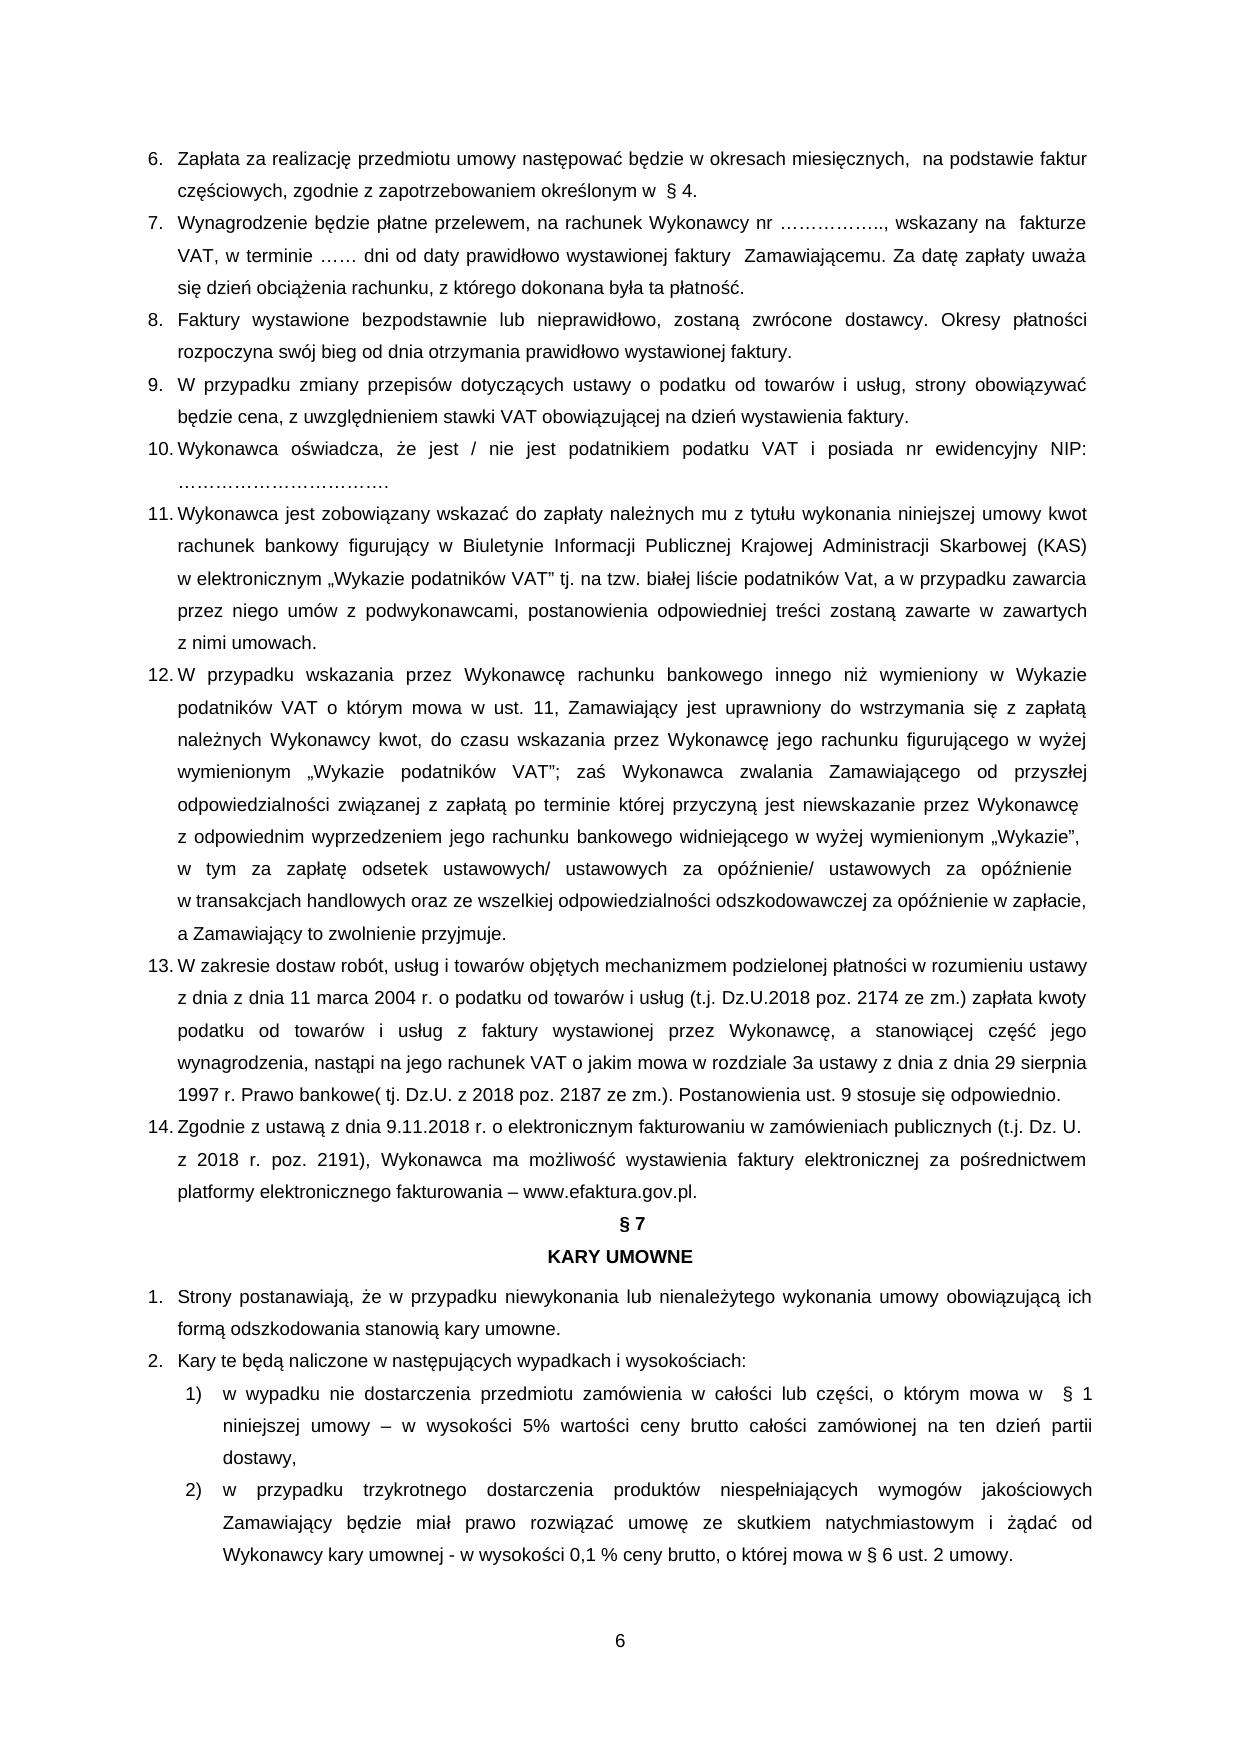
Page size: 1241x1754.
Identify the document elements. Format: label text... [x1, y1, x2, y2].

list Zgodnie z ustawą z dnia 9.11.2018 r. o elektronicznym fakturowaniu w zamówieniach publicznych (t.j. Dz. U. z 2018 r. poz. 2191), Wykonawca ma możliwość wystawienia faktury elektronicznej za pośrednictwem platformy elektronicznego fakturowania – www.efaktura.gov.pl. [148, 1116, 1087, 1202]
text § 7 [177, 1213, 1087, 1235]
text KARY UMOWNE [148, 1246, 1093, 1267]
list W przypadku wskazania przez Wykonawcę rachunku bankowego innego niż wymieniony w Wykazie podatników VAT o którym mowa w ust. 11, Zamawiający jest uprawniony do wstrzymania się z zapłatą należnych Wykonawcy kwot, do czasu wskazania przez Wykonawcę jego rachunku figurującego w wyżej wymienionym „Wykazie podatników VAT”; zaś Wykonawca zwalania Zamawiającego od przyszłej odpowiedzialności związanej z zapłatą po terminie której przyczyną jest niewskazanie przez Wykonawcę z odpowiednim wyprzedzeniem jego rachunku bankowego widniejącego w wyżej wymienionym „Wykazie”, w tym za zapłatę odsetek ustawowych/ ustawowych za opóźnienie/ ustawowych za opóźnienie w transakcjach handlowych oraz ze wszelkiej odpowiedzialności odszkodowawczej za opóźnienie w zapłacie, a Zamawiający to zwolnienie przyjmuje. [148, 664, 1087, 944]
list W zakresie dostaw robót, usług i towarów objętych mechanizmem podzielonej płatności w rozumieniu ustawy z dnia z dnia 11 marca 2004 r. o podatku od towarów i usług (t.j. Dz.U.2018 poz. 2174 ze zm.) zapłata kwoty podatku od towarów i usług z faktury wystawionej przez Wykonawcę, a stanowiącej część jego wynagrodzenia, nastąpi na jego rachunek VAT o jakim mowa w rozdziale 3a ustawy z dnia z dnia 29 sierpnia 1997 r. Prawo bankowe( tj. Dz.U. z 2018 poz. 2187 ze zm.). Postanowienia ust. 9 stosuje się odpowiednio. [148, 955, 1087, 1106]
list Zapłata za realizację przedmiotu umowy następować będzie w okresach miesięcznych, na podstawie faktur częściowych, zgodnie z zapotrzebowaniem określonym w § 4. [148, 148, 1087, 201]
list Wykonawca oświadcza, że jest / nie jest podatnikiem podatku VAT i posiada nr ewidencyjny NIP: ……………………………. [148, 438, 1087, 492]
list w wypadku nie dostarczenia przedmiotu zamówienia w całości lub części, o którym mowa w § 1 niniejszej umowy – w wysokości 5% wartości ceny brutto całości zamówionej na ten dzień partii dostawy, [185, 1382, 1093, 1468]
list W przypadku zmiany przepisów dotyczących ustawy o podatku od towarów i usług, strony obowiązywać będzie cena, z uwzględnieniem stawki VAT obowiązującej na dzień wystawienia faktury. [148, 374, 1087, 427]
list Kary te będą naliczone w następujących wypadkach i wysokościach: [148, 1350, 1093, 1372]
list Strony postanawiają, że w przypadku niewykonania lub nienależytego wykonania umowy obowiązującą ich formą odszkodowania stanowią kary umowne. [148, 1285, 1093, 1339]
list Wykonawca jest zobowiązany wskazać do zapłaty należnych mu z tytułu wykonania niniejszej umowy kwot rachunek bankowy figurujący w Biuletynie Informacji Publicznej Krajowej Administracji Skarbowej (KAS) w elektronicznym „Wykazie podatników VAT” tj. na tzw. białej liście podatników Vat, a w przypadku zawarcia przez niego umów z podwykonawcami, postanowienia odpowiedniej treści zostaną zawarte w zawartych z nimi umowach. [148, 503, 1087, 653]
list Wynagrodzenie będzie płatne przelewem, na rachunek Wykonawcy nr …………….., wskazany na fakturze VAT, w terminie …… dni od daty prawidłowo wystawionej faktury Zamawiającemu. Za datę zapłaty uważa się dzień obciążenia rachunku, z którego dokonana była ta płatność. [148, 212, 1087, 298]
list w przypadku trzykrotnego dostarczenia produktów niespełniających wymogów jakościowych Zamawiający będzie miał prawo rozwiązać umowę ze skutkiem natychmiastowym i żądać od Wykonawcy kary umownej - w wysokości 0,1 % ceny brutto, o której mowa w § 6 ust. 2 umowy. [185, 1479, 1093, 1565]
list Faktury wystawione bezpodstawnie lub nieprawidłowo, zostaną zwrócone dostawcy. Okresy płatności rozpoczyna swój bieg od dnia otrzymania prawidłowo wystawionej faktury. [148, 309, 1087, 363]
